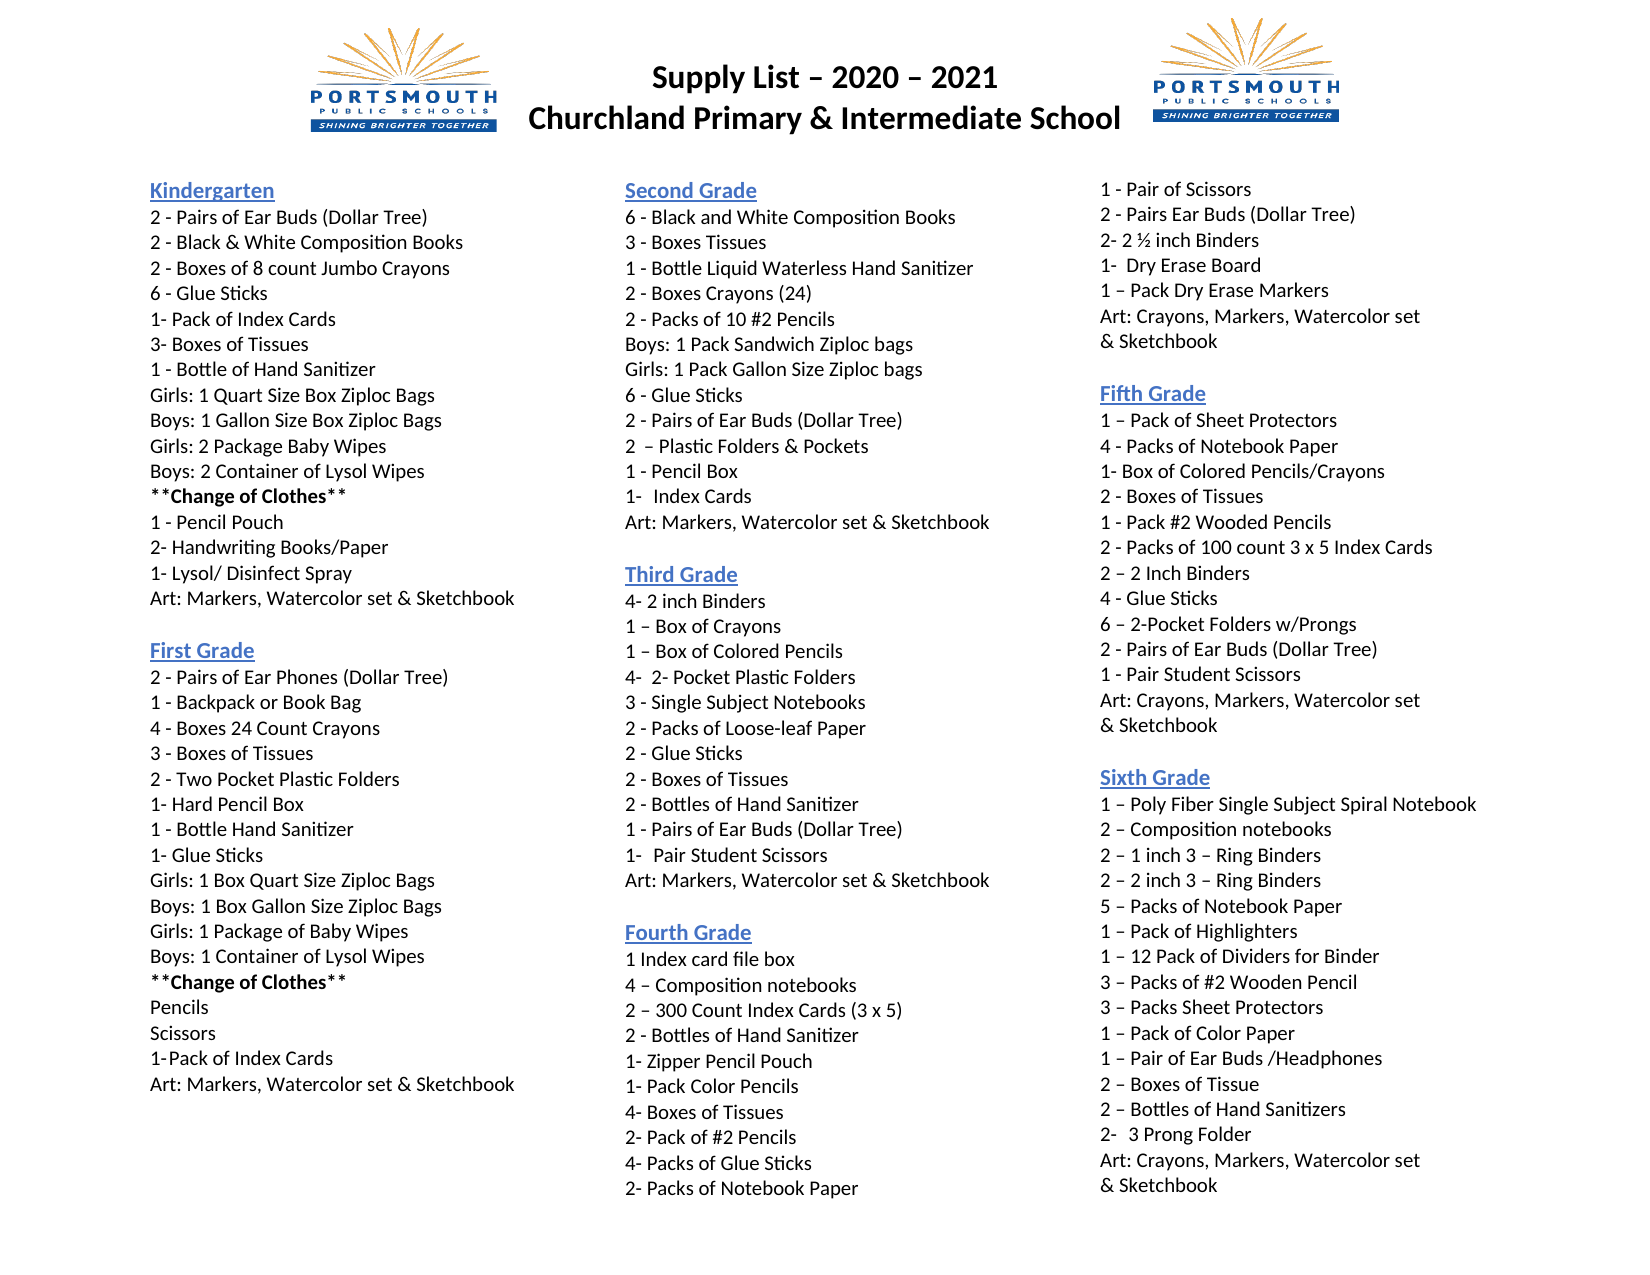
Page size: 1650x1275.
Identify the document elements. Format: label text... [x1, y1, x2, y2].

text 2 – 300 Count Index Cards (3 x 5) [625, 997, 1025, 1023]
text Fifth Grade [1100, 379, 1500, 407]
text 1 - Backpack or Book Bag [150, 689, 550, 715]
text Pencils [150, 994, 550, 1020]
text 2 - Packs of 100 count 3 x 5 Index Cards [1100, 534, 1500, 560]
text 1- Dry Erase Board [1100, 252, 1500, 278]
text Girls: 1 Pack Gallon Size Ziploc bags [625, 357, 1025, 382]
text 1 - Pair of Scissors [1100, 176, 1500, 201]
text 2 - Boxes of 8 count Jumbo Crayons [150, 255, 550, 280]
text 2 - Two Pocket Plastic Folders [150, 766, 550, 791]
text Art: Crayons, Markers, Watercolor set & Sketchbook [1100, 1147, 1500, 1198]
text 4- Packs of Glue Sticks [625, 1150, 1025, 1175]
text 1 – Box of Colored Pencils [625, 639, 1025, 664]
text Girls: 2 Package Baby Wipes [150, 433, 550, 458]
text 1 – Pair of Ear Buds /Headphones [1100, 1045, 1500, 1071]
text 2 - Packs of 10 #2 Pencils [625, 306, 1025, 331]
text Girls: 1 Package of Baby Wipes [150, 918, 550, 944]
text Kindergarten [150, 176, 550, 204]
text 4 – Composition notebooks [625, 972, 1025, 997]
list – Plastic Folders & Pockets [625, 433, 1025, 458]
text 2- Pack of #2 Pencils [625, 1124, 1025, 1150]
list Pack of Index Cards [150, 1045, 550, 1071]
text 4- 2- Pocket Plastic Folders [625, 664, 1025, 689]
text 2 - Bottles of Hand Sanitizer [625, 791, 1025, 817]
text Art: Markers, Watercolor set & Sketchbook [625, 509, 1025, 534]
text 1 - Pencil Box [625, 458, 1025, 484]
text 1- Box of Colored Pencils/Crayons [1100, 458, 1500, 484]
text 2 - Pairs of Ear Buds (Dollar Tree) [1100, 636, 1500, 662]
text Third Grade [625, 560, 1025, 588]
text 1- Glue Sticks [150, 842, 550, 867]
text 3 - Boxes of Tissues [150, 740, 550, 766]
text Second Grade [625, 176, 1025, 204]
text Girls: 1 Quart Size Box Ziploc Bags [150, 382, 550, 407]
text 1 - Bottle Liquid Waterless Hand Sanitizer [625, 255, 1025, 280]
text 1 – Pack of Color Paper [1100, 1020, 1500, 1045]
list 3 Prong Folder [1100, 1122, 1500, 1147]
text 2 - Boxes Crayons (24) [625, 280, 1025, 306]
text 5 – Packs of Notebook Paper [1100, 893, 1500, 918]
text 1 - Pack #2 Wooded Pencils [1100, 509, 1500, 534]
text 2 – Boxes of Tissue [1100, 1071, 1500, 1096]
list Pair Student Scissors [625, 842, 1025, 867]
text 2 - Pairs of Ear Buds (Dollar Tree) [625, 407, 1025, 433]
text 2 - Boxes of Tissues [625, 766, 1025, 791]
text 2- 2 ½ inch Binders [1100, 227, 1500, 252]
text 1- Zipper Pencil Pouch [625, 1048, 1025, 1073]
text 2 - Glue Sticks [625, 740, 1025, 766]
text 2 - Black & White Composition Books [150, 229, 550, 255]
text 3 - Boxes Tissues [625, 229, 1025, 255]
text Boys: 1 Container of Lysol Wipes [150, 944, 550, 969]
text 1 – Pack Dry Erase Markers [1100, 278, 1500, 303]
text 1- Lysol/ Disinfect Spray [150, 560, 550, 585]
text 2 - Pairs of Ear Phones (Dollar Tree) [150, 664, 550, 689]
text 6 - Glue Sticks [150, 280, 550, 306]
text 1- Pack of Index Cards [150, 306, 550, 331]
text Art: Markers, Watercolor set & Sketchbook [150, 1071, 550, 1096]
text Girls: 1 Box Quart Size Ziploc Bags [150, 867, 550, 893]
text 1 – Pack of Sheet Protectors [1100, 407, 1500, 433]
text **Change of Clothes** [150, 969, 550, 994]
text Sixth Grade [1100, 763, 1500, 791]
text 3 – Packs of #2 Wooden Pencil [1100, 969, 1500, 994]
text 6 - Glue Sticks [625, 382, 1025, 407]
text 1 - Pencil Pouch [150, 509, 550, 534]
text 2 - Boxes of Tissues [1100, 484, 1500, 509]
text 1 - Pair Student Scissors [1100, 662, 1500, 687]
picture [310, 28, 497, 132]
text 6 – 2-Pocket Folders w/Prongs [1100, 611, 1500, 636]
text Boys: 2 Container of Lysol Wipes [150, 458, 550, 484]
text 2- Packs of Notebook Paper [625, 1175, 1025, 1201]
text 3- Boxes of Tissues [150, 331, 550, 357]
text 2 – Bottles of Hand Sanitizers [1100, 1096, 1500, 1122]
text Art: Crayons, Markers, Watercolor set & Sketchbook [1100, 303, 1500, 354]
text Art: Crayons, Markers, Watercolor set & Sketchbook [1100, 687, 1500, 738]
picture [1153, 18, 1339, 122]
text 1 - Bottle Hand Sanitizer [150, 817, 550, 842]
text Boys: 1 Box Gallon Size Ziploc Bags [150, 893, 550, 918]
text 4 - Glue Sticks [1100, 585, 1500, 611]
text 1- Pack Color Pencils 4- Boxes of Tissues [625, 1073, 1025, 1124]
text 2 – 2 Inch Binders [1100, 560, 1500, 585]
text 2 - Pairs Ear Buds (Dollar Tree) [1100, 201, 1500, 227]
text Art: Markers, Watercolor set & Sketchbook [150, 585, 550, 611]
text 1 – 12 Pack of Dividers for Binder [1100, 944, 1500, 969]
text 2 – Composition notebooks [1100, 817, 1500, 842]
text First Grade [150, 636, 550, 664]
text 1 – Poly Fiber Single Subject Spiral Notebook [1100, 791, 1500, 817]
text 2 – 2 inch 3 – Ring Binders [1100, 867, 1500, 893]
text 2 - Packs of Loose-leaf Paper [625, 715, 1025, 740]
text 4 - Packs of Notebook Paper [1100, 433, 1500, 458]
text 6 - Black and White Composition Books [625, 204, 1025, 229]
text 1 Index card file box [625, 946, 1025, 972]
text 4 - Boxes 24 Count Crayons [150, 715, 550, 740]
text Art: Markers, Watercolor set & Sketchbook [625, 867, 1025, 893]
text 3 – Packs Sheet Protectors [1100, 994, 1500, 1020]
text 1- Hard Pencil Box [150, 791, 550, 817]
text 1 – Pack of Highlighters [1100, 918, 1500, 944]
text 2- Handwriting Books/Paper [150, 534, 550, 560]
text 3 - Single Subject Notebooks [625, 689, 1025, 715]
text **Change of Clothes** [150, 484, 550, 509]
text Fourth Grade [625, 918, 1025, 946]
text 1 - Bottle of Hand Sanitizer [150, 357, 550, 382]
text 4- 2 inch Binders [625, 588, 1025, 613]
list Index Cards [625, 484, 1025, 509]
text 2 - Bottles of Hand Sanitizer [625, 1023, 1025, 1048]
text 1 - Pairs of Ear Buds (Dollar Tree) [625, 817, 1025, 842]
text Boys: 1 Gallon Size Box Ziploc Bags [150, 407, 550, 433]
text Boys: 1 Pack Sandwich Ziploc bags [625, 331, 1025, 357]
text 2 – 1 inch 3 – Ring Binders [1100, 842, 1500, 867]
text Scissors [150, 1020, 550, 1045]
text 1 – Box of Crayons [625, 613, 1025, 639]
text 2 - Pairs of Ear Buds (Dollar Tree) [150, 204, 550, 229]
